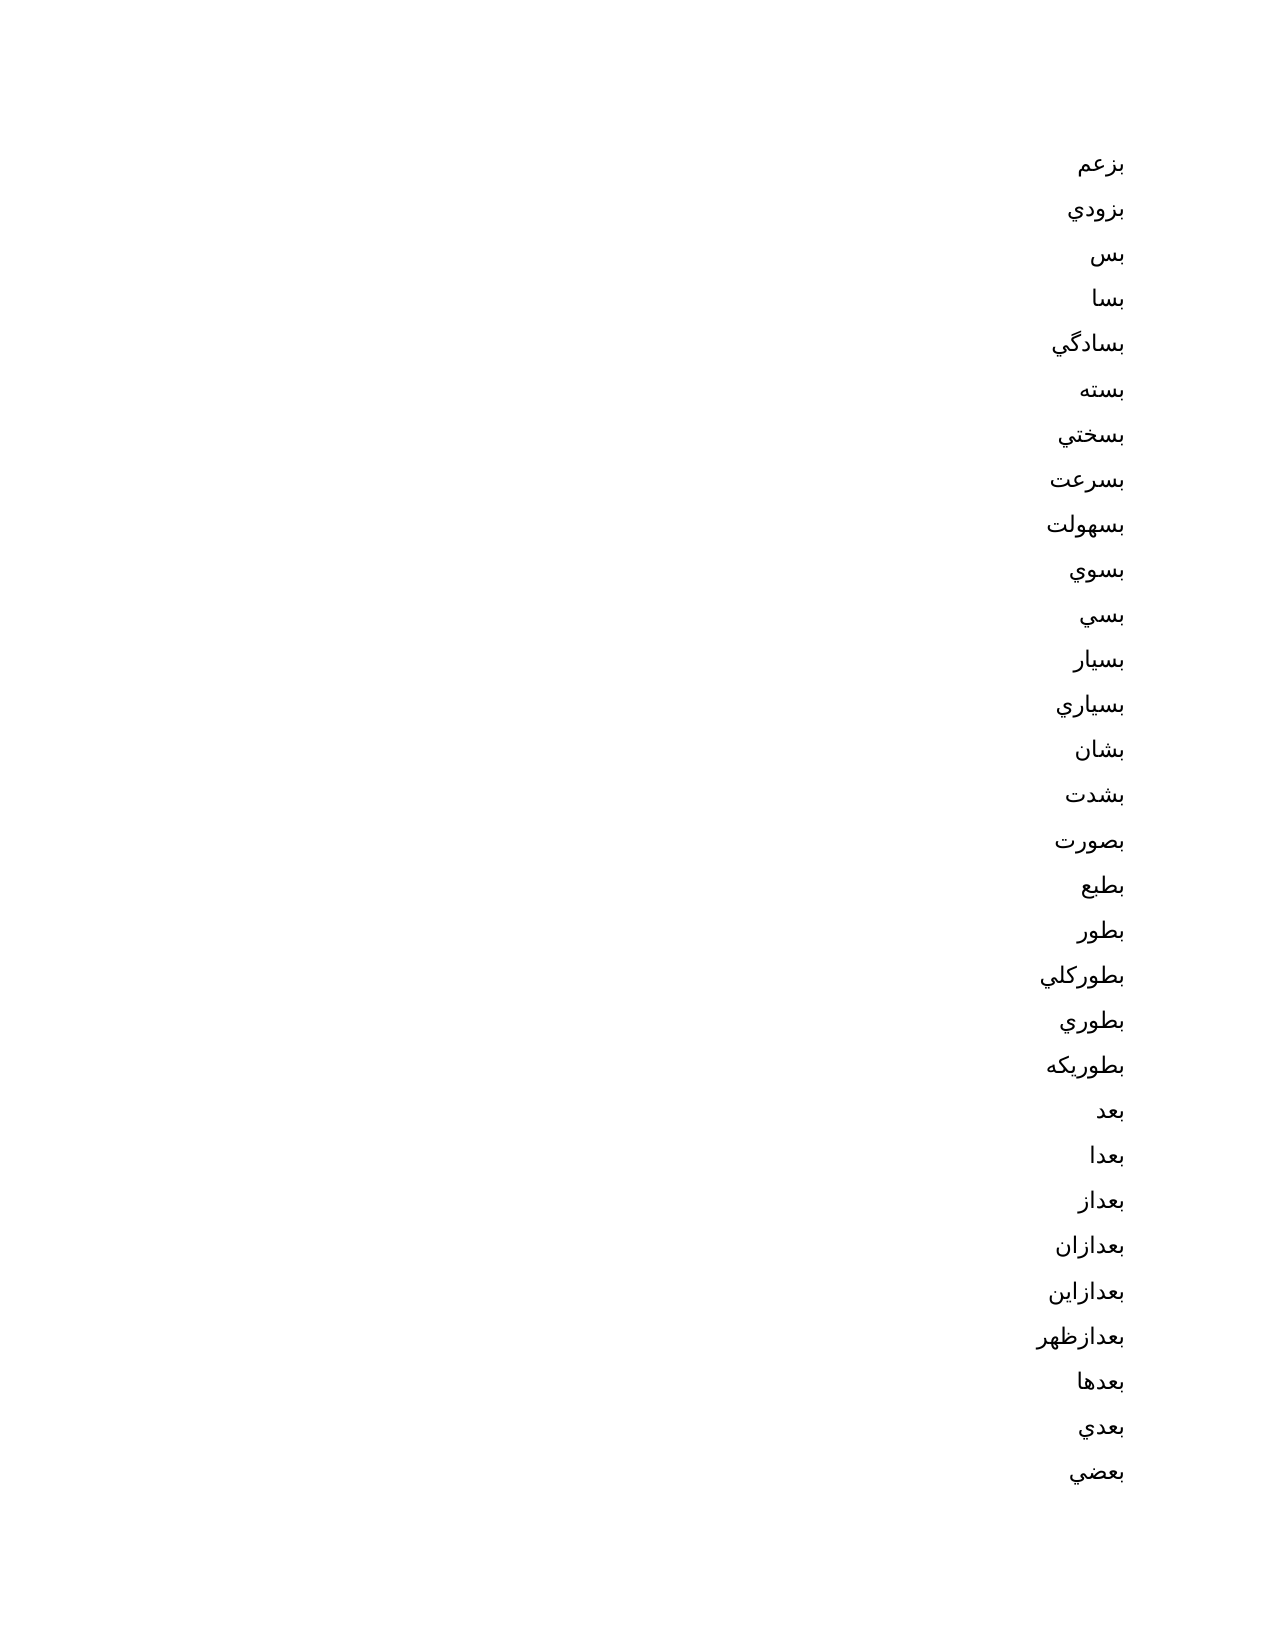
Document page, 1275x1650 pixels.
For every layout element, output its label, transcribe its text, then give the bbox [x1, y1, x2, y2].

text بطوريكه [150, 1052, 1125, 1078]
text بعدازظهر [150, 1323, 1125, 1349]
text بس [150, 240, 1125, 267]
text بسيار [150, 646, 1125, 672]
text بشان [150, 736, 1125, 763]
text بطوري [150, 1007, 1125, 1033]
text بسي [150, 601, 1125, 627]
text بطبع [150, 872, 1125, 898]
text بعضي [150, 1458, 1125, 1484]
text بعدازاين [150, 1278, 1125, 1304]
text بعدها [150, 1368, 1125, 1394]
text بطور [150, 917, 1125, 943]
text بعدي [150, 1413, 1125, 1439]
text بسادگي [150, 330, 1125, 357]
text بعد [150, 1097, 1125, 1123]
text بزعم [150, 150, 1125, 176]
text بعدازان [150, 1232, 1125, 1259]
text بسياري [150, 691, 1125, 718]
text بطوركلي [150, 962, 1125, 988]
text بسرعت [150, 466, 1125, 492]
text بسهولت [150, 511, 1125, 537]
text بسوي [150, 556, 1125, 582]
text بصورت [150, 827, 1125, 853]
text بسته [150, 376, 1125, 402]
text بزودي [150, 195, 1125, 221]
text بشدت [150, 781, 1125, 808]
text بسا [150, 285, 1125, 312]
text بسختي [150, 421, 1125, 447]
text بعداز [150, 1187, 1125, 1214]
text بعدا [150, 1142, 1125, 1169]
